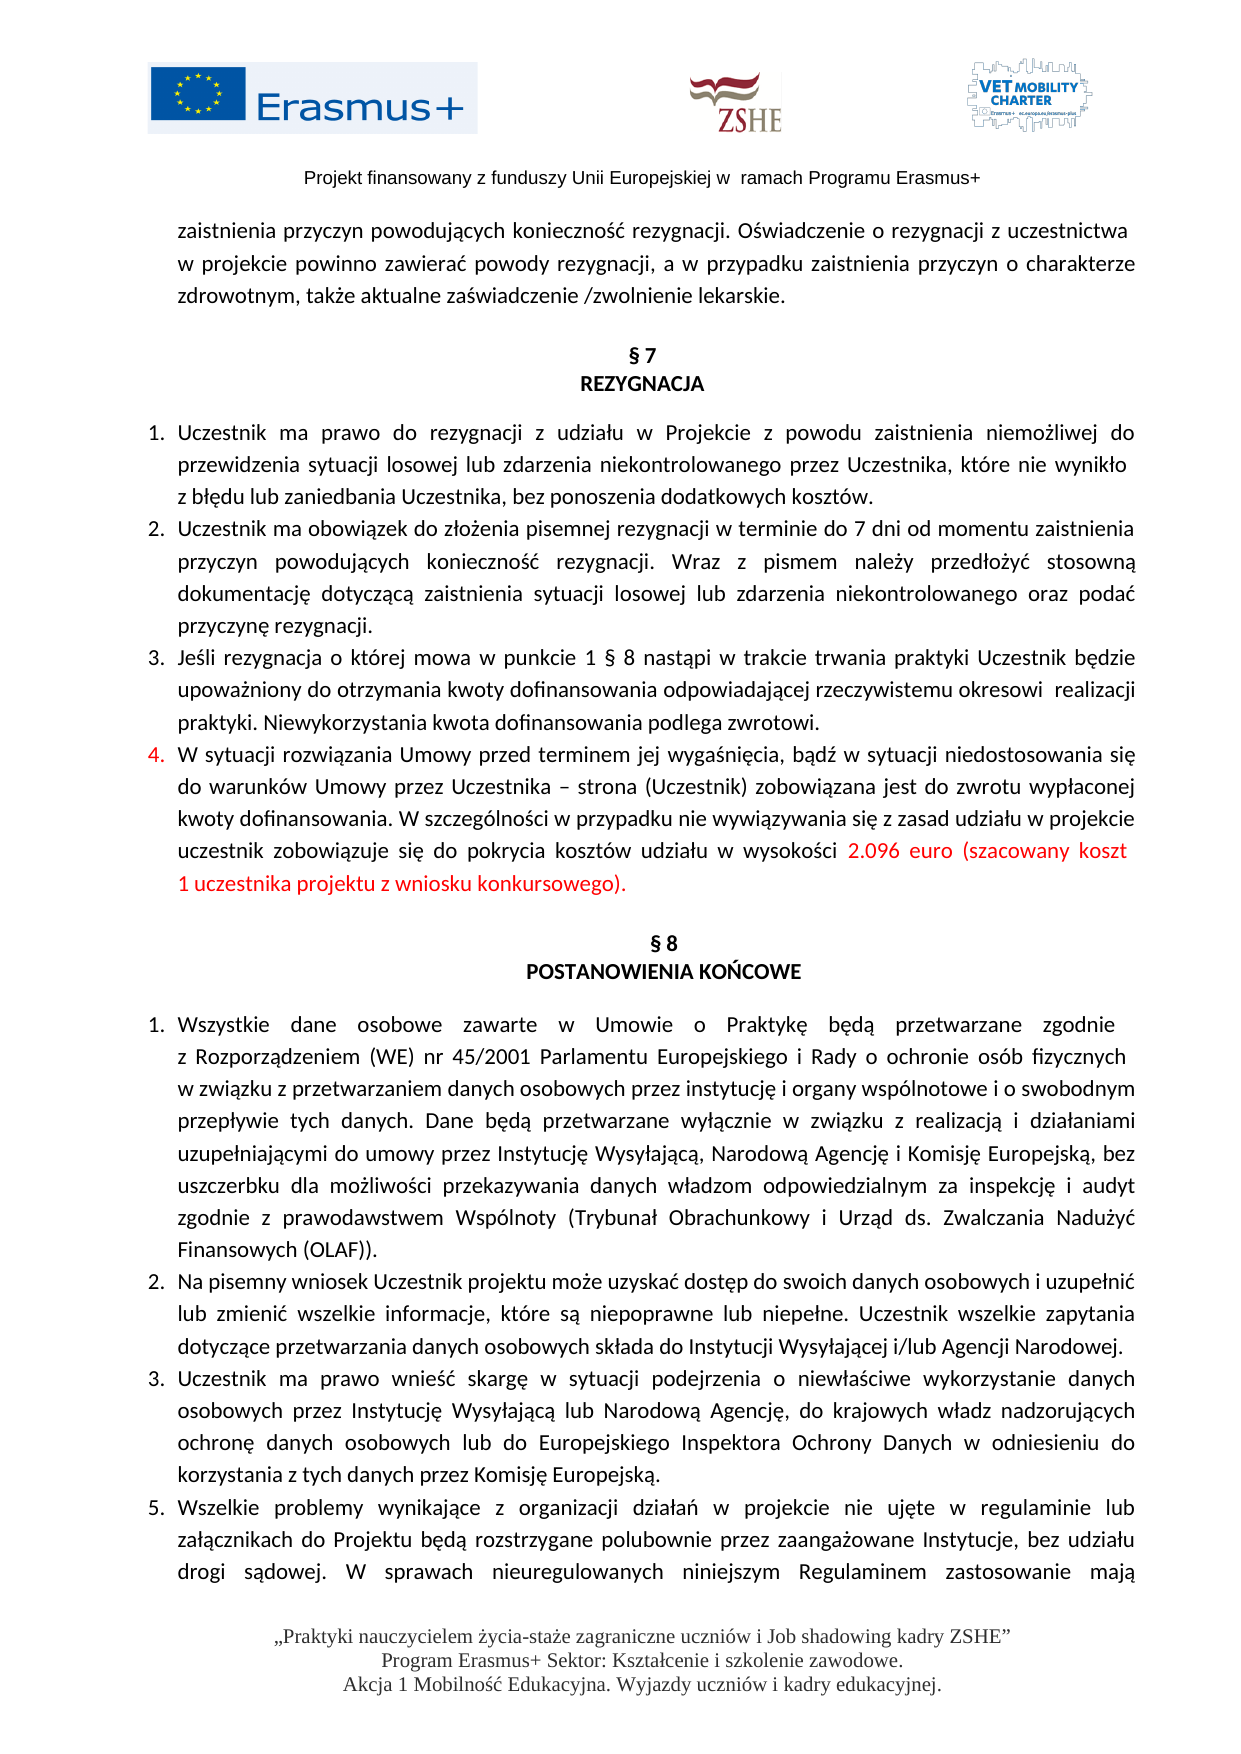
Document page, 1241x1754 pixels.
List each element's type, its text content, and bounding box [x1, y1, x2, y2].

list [148, 217, 1137, 309]
list Wszystkie dane osobowe zawarte w Umowie o Praktykę będą przetwarzane zgodnie z Rozporządzeniem (WE) nr 45/2001 Parlamentu Europejskiego i Rady o ochronie osób fizycznych w związku z przetwarzaniem danych osobowych przez instytucję i organy wspólnotowe i o swobodnym przepływie tych danych. Dane będą przetwarzane wyłącznie w związku z realizacją i działaniami uzupełniającymi do umowy przez Instytucję Wysyłającą, Narodową Agencję i Komisję Europejską, bez uszczerbku dla możliwości przekazywania danych władzom odpowiedzialnym za inspekcję i audyt zgodnie z prawodawstwem Wspólnoty (Trybunał Obrachunkowy i Urząd ds. Zwalczania Nadużyć Finansowych (OLAF)). [148, 1010, 1137, 1263]
list Uczestnik ma prawo do rezygnacji z udziału w Projekcie z powodu zaistnienia niemożliwej do przewidzenia sytuacji losowej lub zdarzenia niekontrolowanego przez Uczestnika, które nie wynikło z błędu lub zaniedbania Uczestnika, bez ponoszenia dodatkowych kosztów. [148, 418, 1137, 510]
picture [963, 56, 1095, 134]
picture [147, 62, 478, 134]
text REZYGNACJA [148, 369, 1137, 397]
list Uczestnik ma obowiązek do złożenia pisemnej rezygnacji w terminie do 7 dni od momentu zaistnienia przyczyn powodujących konieczność rezygnacji. Wraz z pismem należy przedłożyć stosowną dokumentację dotyczącą zaistnienia sytuacji losowej lub zdarzenia niekontrolowanego oraz podać przyczynę rezygnacji. [148, 514, 1137, 639]
list Jeśli rezygnacja o której mowa w punkcie 1 § 8 nastąpi w trakcie trwania praktyki Uczestnik będzie upoważniony do otrzymania kwoty dofinansowania odpowiadającej rzeczywistemu okresowi realizacji praktyki. Niewykorzystania kwota dofinansowania podlega zwrotowi. [148, 643, 1137, 736]
text § 7 [148, 341, 1137, 369]
text POSTANOWIENIA KOŃCOWE [191, 957, 1137, 985]
text § 8 [191, 929, 1137, 957]
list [148, 1493, 1137, 1585]
picture [689, 72, 782, 134]
list Na pisemny wniosek Uczestnik projektu może uzyskać dostęp do swoich danych osobowych i uzupełnić lub zmienić wszelkie informacje, które są niepoprawne lub niepełne. Uczestnik wszelkie zapytania dotyczące przetwarzania danych osobowych składa do Instytucji Wysyłającej i/lub Agencji Narodowej. [148, 1267, 1137, 1360]
list Uczestnik ma prawo wnieść skargę w sytuacji podejrzenia o niewłaściwe wykorzystanie danych osobowych przez Instytucję Wysyłającą lub Narodową Agencję, do krajowych władz nadzorujących ochronę danych osobowych lub do Europejskiego Inspektora Ochrony Danych w odniesieniu do korzystania z tych danych przez Komisję Europejską. [148, 1364, 1137, 1488]
list W sytuacji rozwiązania Umowy przed terminem jej wygaśnięcia, bądź w sytuacji niedostosowania się do warunków Umowy przez Uczestnika – strona (Uczestnik) zobowiązana jest do zwrotu wypłaconej kwoty dofinansowania. W szczególności w przypadku nie wywiązywania się z zasad udziału w projekcie uczestnik zobowiązuje się do pokrycia kosztów udziału w wysokości 2.096 euro (szacowany koszt 1 uczestnika projektu z wniosku konkursowego). [148, 740, 1137, 897]
